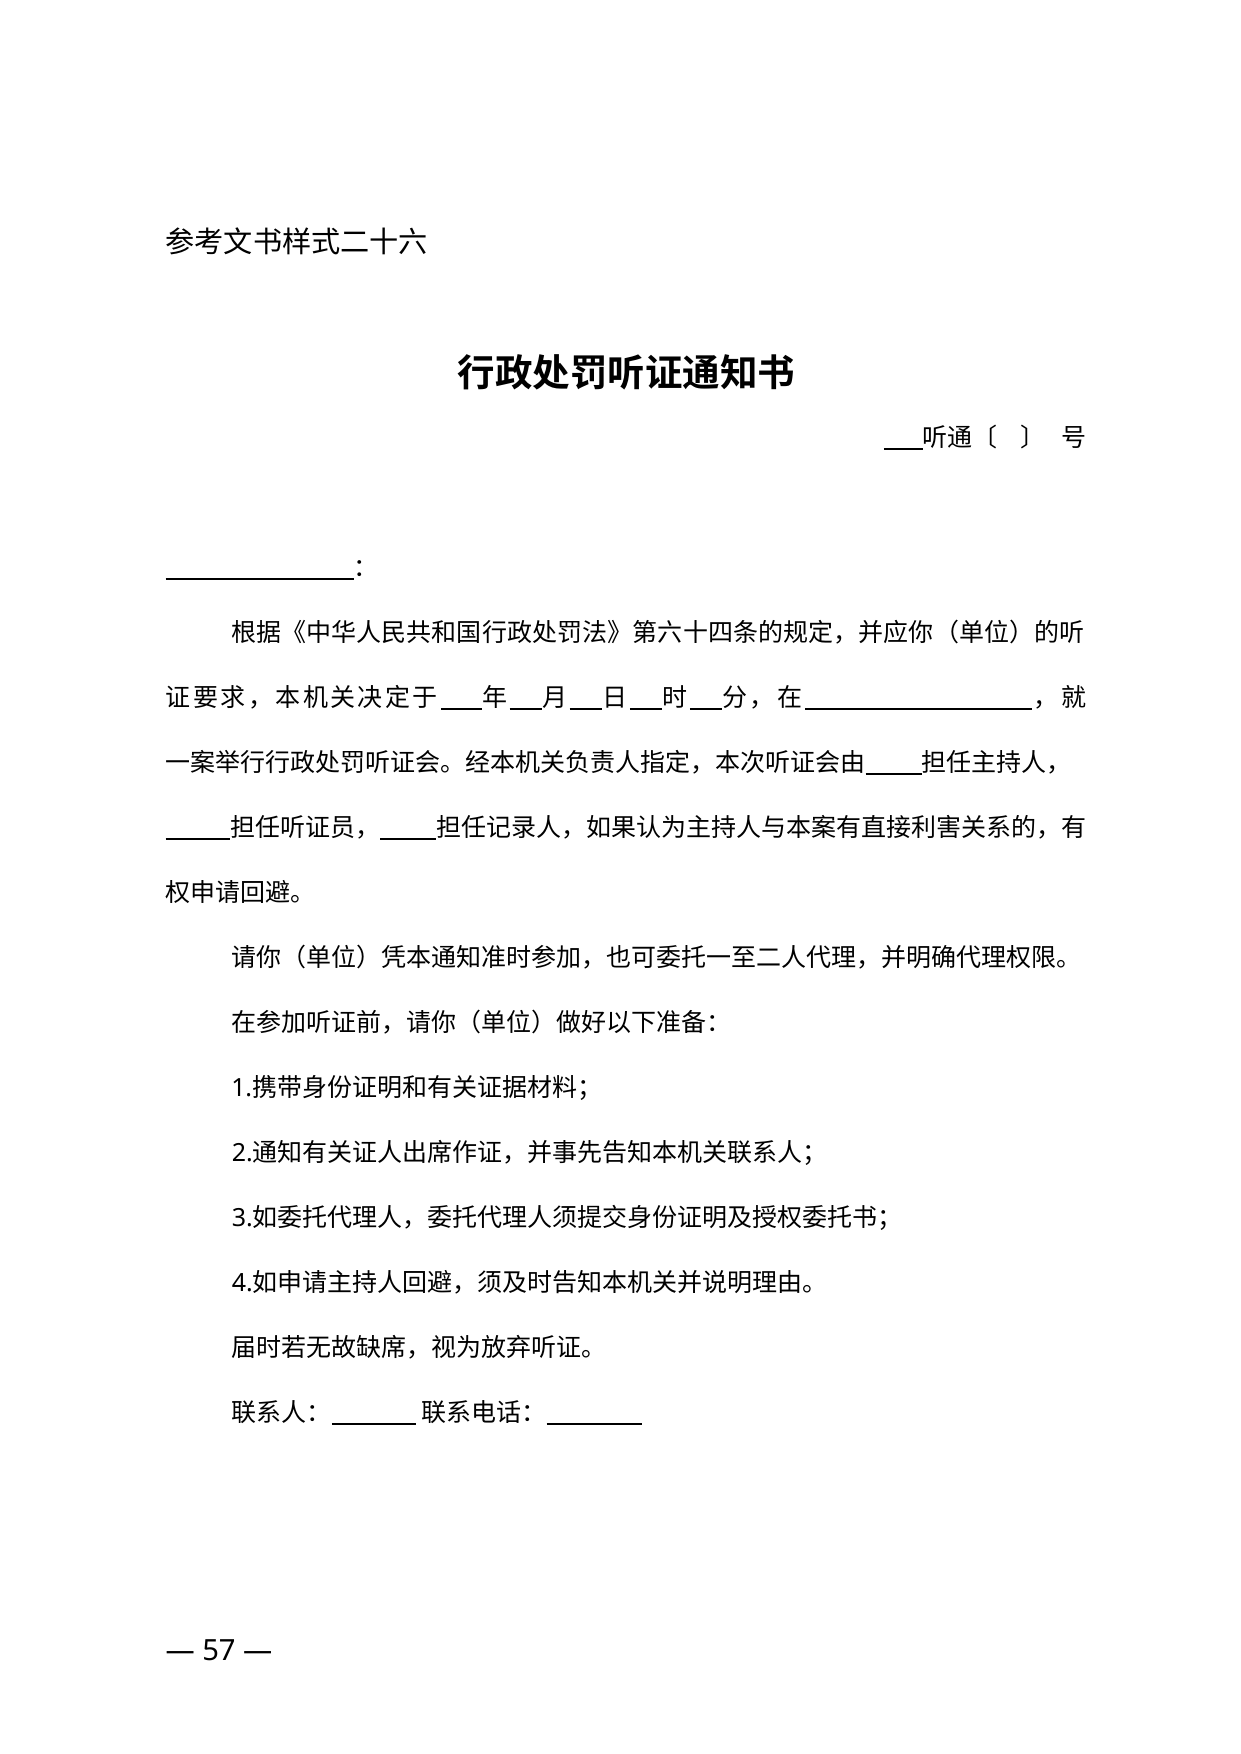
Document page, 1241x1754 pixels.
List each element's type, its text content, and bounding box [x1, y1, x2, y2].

text 1.携带身份证明和有关证据材料； [165, 1053, 1087, 1118]
text 参考文书样式二十六 [165, 208, 1087, 273]
text 请你（单位）凭本通知准时参加，也可委托一至二人代理，并明确代理权限。 [165, 923, 1087, 988]
text 根据《中华人民共和国行政处罚法》第六十四条的规定，并应你（单位）的听证要求，本机关决定于 年 月 日 时 分，在 ，就 一案举行行政处罚听证会。经本机关负责人指定，本次听证会由 担任主持人， 担任听证员， 担任记录人，如果认为主持人与本案有直接利害关系的，有权申请回避。 [165, 598, 1087, 923]
text 联系人： 联系电话： [165, 1378, 1087, 1443]
text 3.如委托代理人，委托代理人须提交身份证明及授权委托书； [165, 1183, 1087, 1248]
text 4.如申请主持人回避，须及时告知本机关并说明理由。 [165, 1248, 1087, 1313]
text 行政处罚听证通知书 [165, 338, 1087, 403]
text 听通〔 〕 号 [165, 403, 1087, 468]
text 在参加听证前，请你（单位）做好以下准备： [165, 988, 1087, 1053]
text 届时若无故缺席，视为放弃听证。 [165, 1313, 1087, 1378]
text 2.通知有关证人出席作证，并事先告知本机关联系人； [165, 1118, 1087, 1183]
text ： [165, 533, 1087, 598]
